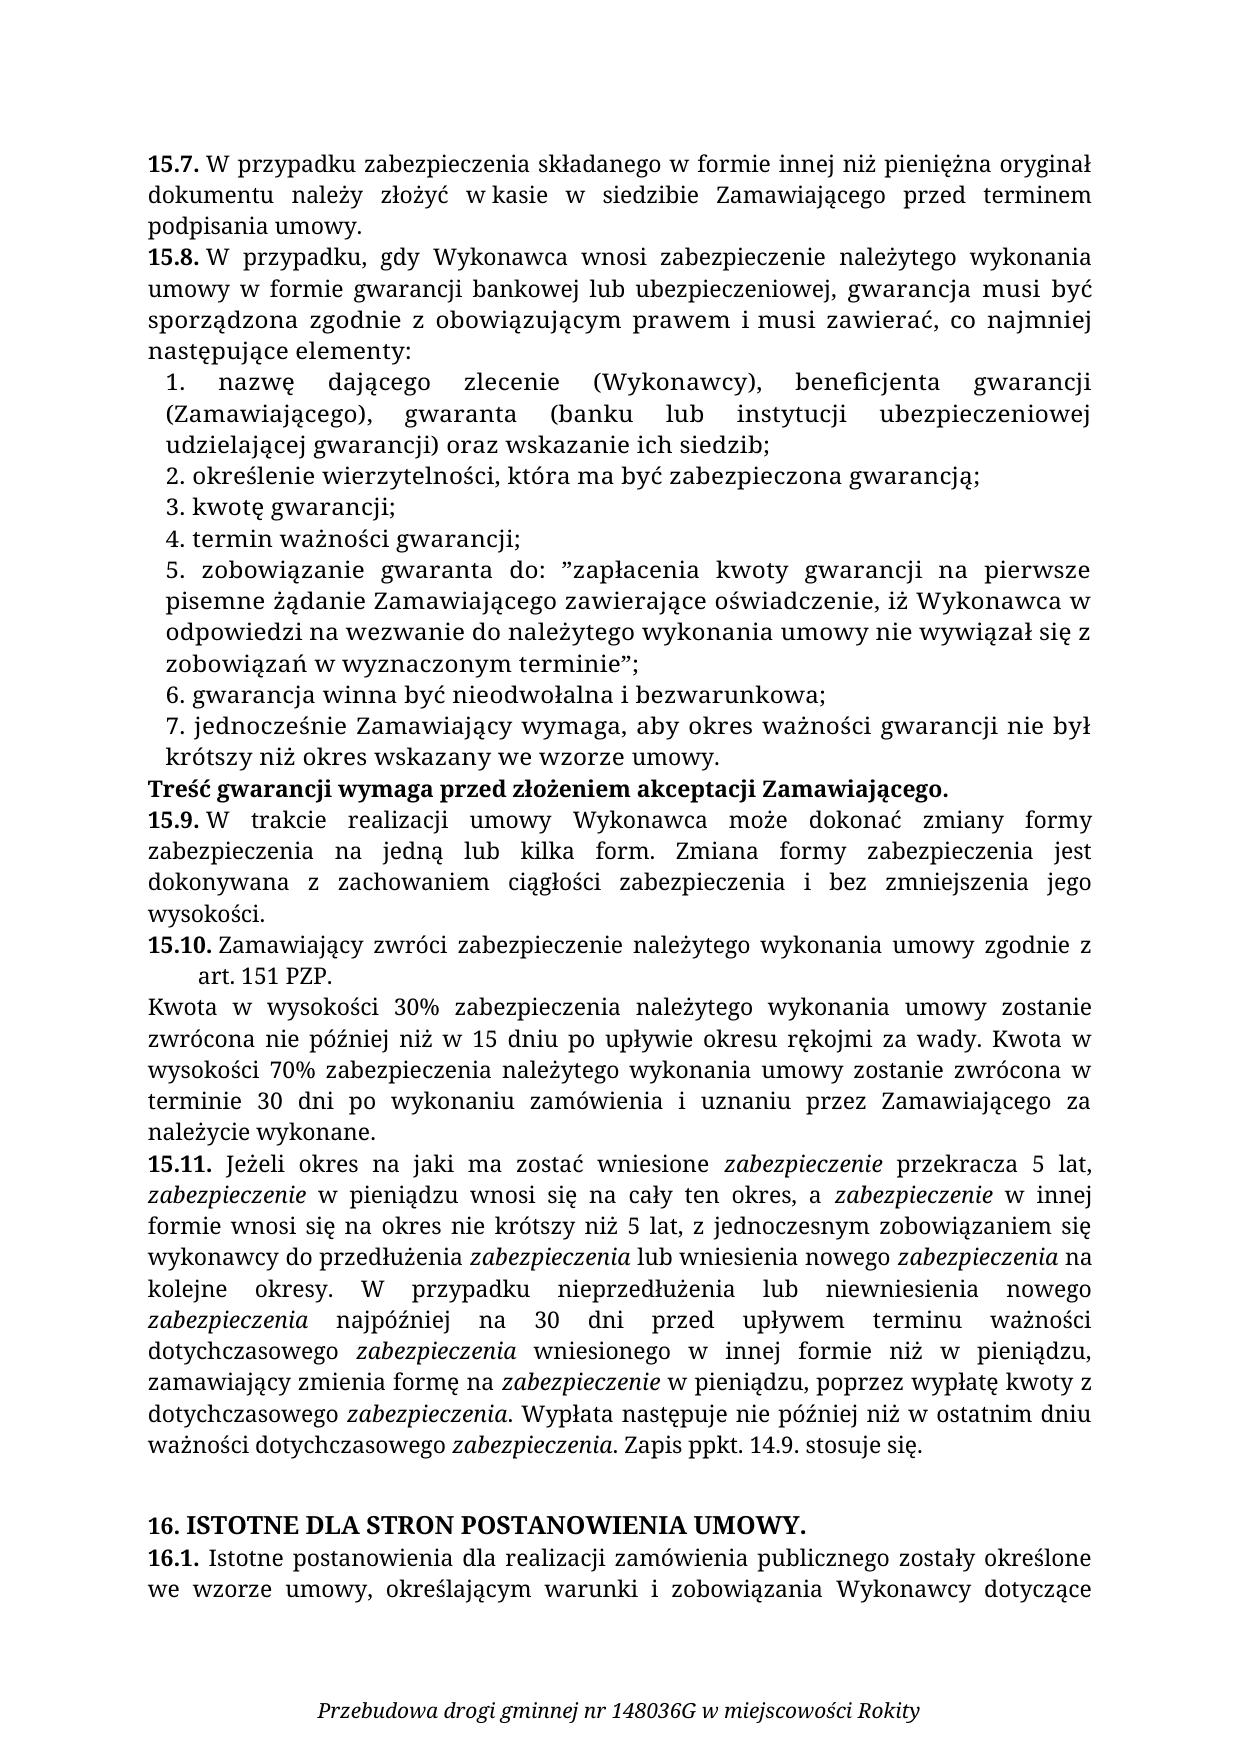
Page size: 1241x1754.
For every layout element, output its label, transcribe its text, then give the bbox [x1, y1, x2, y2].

text 6. gwarancja winna być nieodwołalna i bezwarunkowa; [165, 679, 1093, 710]
list W trakcie realizacji umowy Wykonawca może dokonać zmiany formy zabezpieczenia na jedną lub kilka form. Zmiana formy zabezpieczenia jest dokonywana z zachowaniem ciągłości zabezpieczenia i bez zmniejszenia jego wysokości. [148, 804, 1093, 929]
list Kwota w wysokości 30% zabezpieczenia należytego wykonania umowy zostanie zwrócona nie później niż w 15 dniu po upływie okresu rękojmi za wady. Kwota w wysokości 70% zabezpieczenia należytego wykonania umowy zostanie zwrócona w terminie 30 dni po wykonaniu zamówienia i uznaniu przez Zamawiającego za należycie wykonane. [148, 991, 1093, 1148]
text 4. termin ważności gwarancji; [165, 523, 1093, 554]
text 7. jednocześnie Zamawiający wymaga, aby okres ważności gwarancji nie był krótszy niż okres wskazany we wzorze umowy. [165, 710, 1093, 773]
list Zamawiający zwróci zabezpieczenie należytego wykonania umowy zgodnie z art. 151 PZP. [148, 929, 1093, 991]
text 15.11. Jeżeli okres na jaki ma zostać wniesione zabezpieczenie przekracza 5 lat, zabezpieczenie w pieniądzu wnosi się na cały ten okres, a zabezpieczenie w innej formie wnosi się na okres nie krótszy niż 5 lat, z jednoczesnym zobowiązaniem się wykonawcy do przedłużenia zabezpieczenia lub wniesienia nowego zabezpieczenia na kolejne okresy. W przypadku nieprzedłużenia lub niewniesienia nowego zabezpieczenia najpóźniej na 30 dni przed upływem terminu ważności dotychczasowego zabezpieczenia wniesionego w innej formie niż w pieniądzu, zamawiający zmienia formę na zabezpieczenie w pieniądzu, poprzez wypłatę kwoty z dotychczasowego zabezpieczenia. Wypłata następuje nie później niż w ostatnim dniu ważności dotychczasowego zabezpieczenia. Zapis ppkt. 14.9. stosuje się. [148, 1148, 1093, 1460]
text 5. zobowiązanie gwaranta do: ”zapłacenia kwoty gwarancji na pierwsze pisemne żądanie Zamawiającego zawierające oświadczenie, iż Wykonawca w odpowiedzi na wezwanie do należytego wykonania umowy nie wywiązał się z zobowiązań w wyznaczonym terminie”; [165, 554, 1093, 679]
text 3. kwotę gwarancji; [165, 491, 1093, 523]
text 1. nazwę dającego zlecenie (Wykonawcy), beneficjenta gwarancji (Zamawiającego), gwaranta (banku lub instytucji ubezpieczeniowej udzielającej gwarancji) oraz wskazanie ich siedzib; [165, 366, 1093, 460]
text Treść gwarancji wymaga przed złożeniem akceptacji Zamawiającego. [148, 773, 1093, 804]
list W przypadku zabezpieczenia składanego w formie innej niż pieniężna oryginał dokumentu należy złożyć w kasie w siedzibie Zamawiającego przed terminem podpisania umowy. [148, 148, 1093, 241]
text 2. określenie wierzytelności, która ma być zabezpieczona gwarancją; [165, 460, 1093, 491]
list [148, 1542, 1093, 1604]
list 16. ISTOTNE DLA STRON POSTANOWIENIA UMOWY. [148, 1508, 1093, 1542]
list W przypadku, gdy Wykonawca wnosi zabezpieczenie należytego wykonania umowy w formie gwarancji bankowej lub ubezpieczeniowej, gwarancja musi być sporządzona zgodnie z obowiązującym prawem i musi zawierać, co najmniej następujące elementy: [148, 241, 1093, 366]
